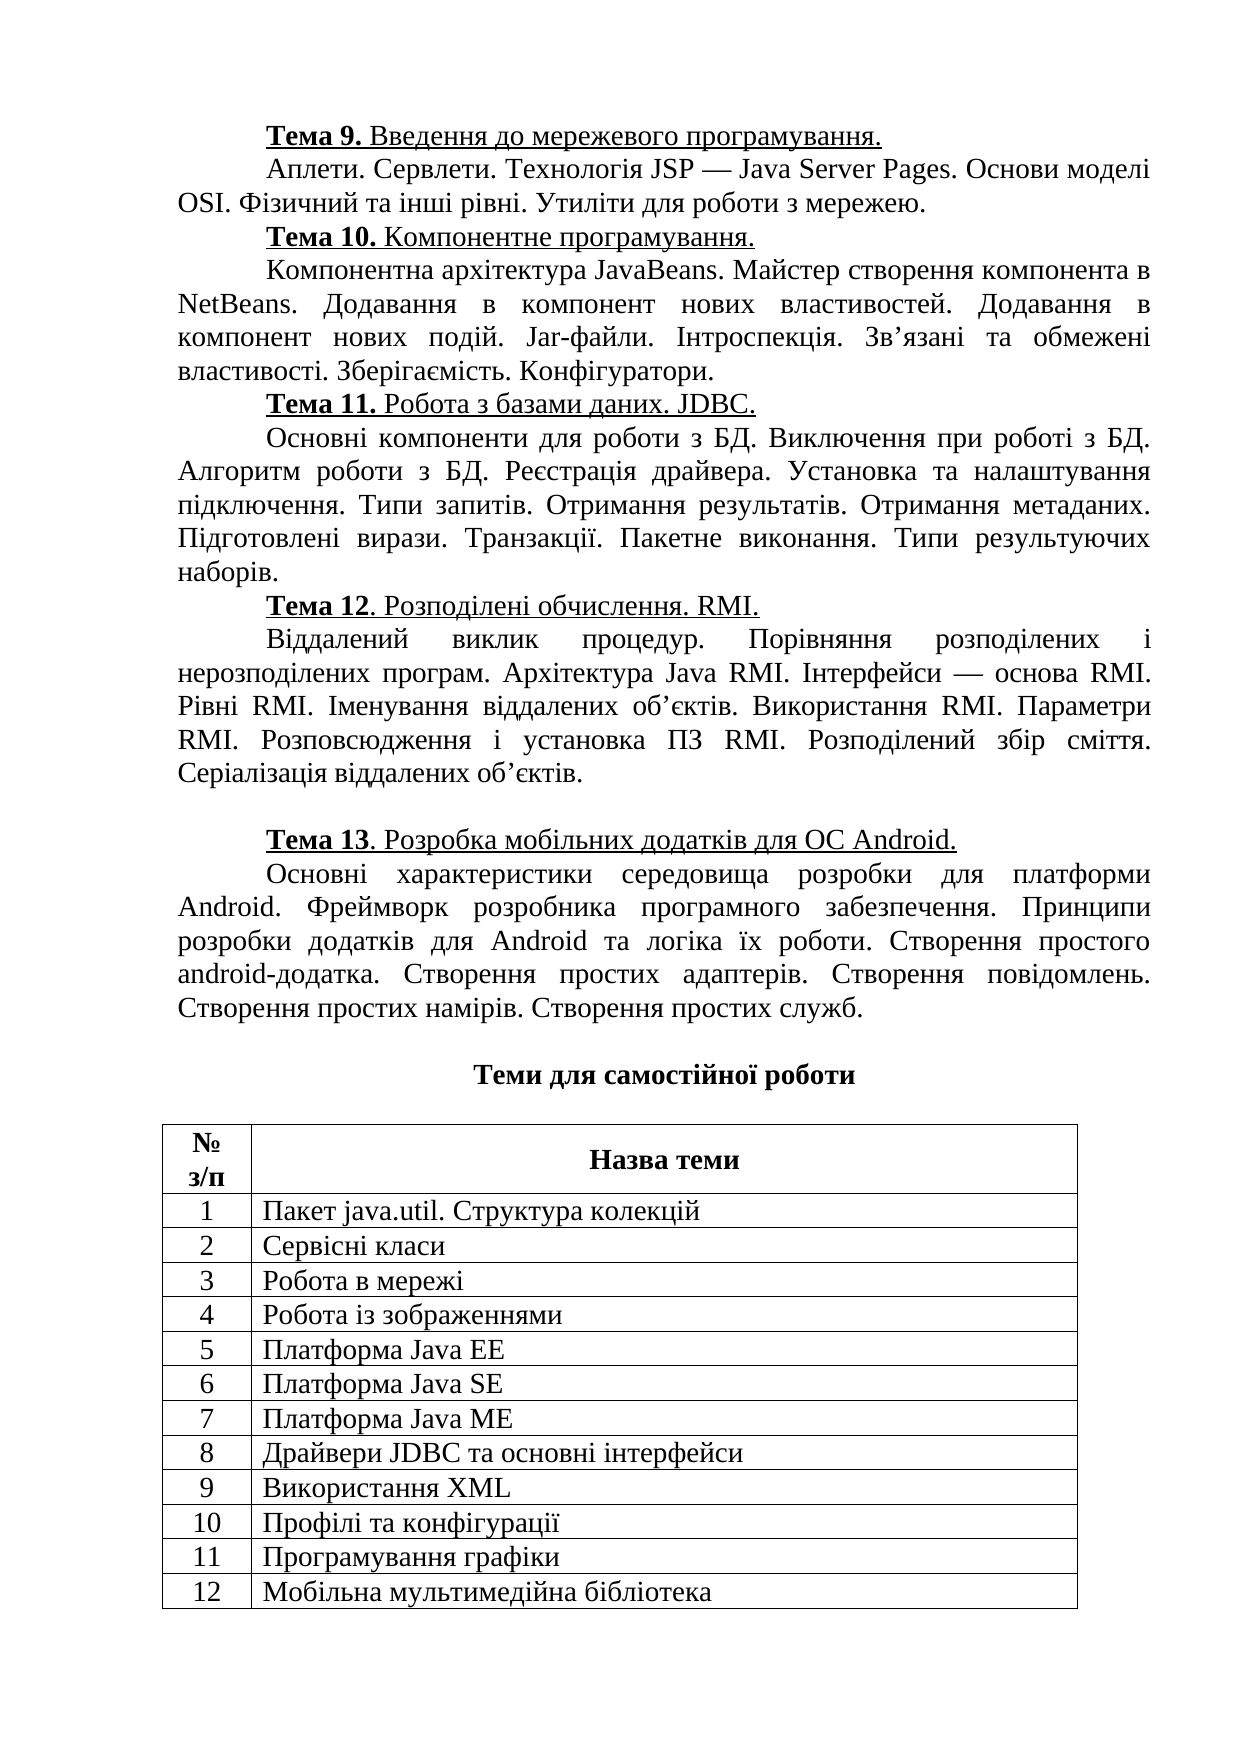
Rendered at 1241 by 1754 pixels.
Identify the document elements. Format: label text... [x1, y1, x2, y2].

table_cell 6 [163, 1366, 251, 1400]
text Компонентна архітектура JavaBeans. Майстер створення компонента в NetBeans. Додавання в компонент нових властивостей. Додавання в компонент нових подій. Jar-файли. Інтроспекція. Зв’язані та обмежені властивості. Зберігаємість. Конфігуратори. [177, 252, 1152, 386]
text Основні характеристики середовища розробки для платформи Android. Фреймворк розробника програмного забезпечення. Принципи розробки додатків для Android та логіка їх роботи. Створення простого android-додатка. Створення простих адаптерів. Створення повідомлень. Створення простих намірів. Створення простих служб. [177, 856, 1152, 1024]
table_cell Програмування графіки [252, 1539, 1077, 1573]
table_cell 10 [163, 1505, 251, 1538]
table_cell Драйвери JDBC та основні інтерфейси [252, 1436, 1077, 1469]
table_cell Платформа Java ME [252, 1401, 1077, 1434]
table_cell Робота в мережі [252, 1263, 1077, 1296]
text Основні компоненти для роботи з БД. Виключення при роботі з БД. Алгоритм роботи з БД. Реєстрація драйвера. Установка та налаштування підключення. Типи запитів. Отримання результатів. Отримання метаданих. Підготовлені вирази. Транзакції. Пакетне виконання. Типи результуючих наборів. [177, 420, 1152, 588]
text Аплети. Сервлети. Технологія JSP — Java Server Pages. Основи моделі OSI. Фізичний та інші рівні. Утиліти для роботи з мережею. [177, 152, 1152, 219]
text Теми для самостійної роботи [177, 1057, 1152, 1091]
text Тема 11. Робота з базами даних. JDBC. [177, 386, 1152, 420]
table_cell 1 [163, 1194, 251, 1227]
text Віддалений виклик процедур. Порівняння розподілених і нерозподілених програм. Архітектура Java RMI. Інтерфейси — основа RMI. Рівні RMI. Іменування віддалених об’єктів. Використання RMI. Параметри RMI. Розповсюдження і установка ПЗ RMI. Розподілений збір сміття. Серіалізація віддалених об’єктів. [177, 621, 1152, 789]
text Тема 13. Розробка мобільних додатків для ОС Android. [177, 822, 1152, 856]
table_cell 12 [163, 1574, 251, 1607]
table_cell 7 [163, 1401, 251, 1434]
table_cell 9 [163, 1470, 251, 1504]
table_cell Використання XML [252, 1470, 1077, 1504]
text Тема 9. Введення до мережевого програмування. [177, 118, 1152, 152]
text Тема 12. Розподілені обчислення. RMI. [177, 588, 1152, 621]
table_cell Профілі та конфігурації [252, 1505, 1077, 1538]
table_cell Платформа Java EE [252, 1332, 1077, 1365]
table_cell 5 [163, 1332, 251, 1365]
table_cell Пакет java.util. Структура колекцій [252, 1194, 1077, 1227]
table_header Назва теми [252, 1125, 1077, 1192]
table_header № з/п [163, 1125, 251, 1192]
table_cell Сервісні класи [252, 1228, 1077, 1262]
table_cell Робота із зображеннями [252, 1297, 1077, 1331]
table_cell Платформа Java SE [252, 1366, 1077, 1400]
table_cell 3 [163, 1263, 251, 1296]
table_cell 11 [163, 1539, 251, 1573]
table_cell 2 [163, 1228, 251, 1262]
table_cell 8 [163, 1436, 251, 1469]
table_cell 4 [163, 1297, 251, 1331]
table_cell Мобільна мультимедійна бібліотека [252, 1574, 1077, 1607]
text Тема 10. Компонентне програмування. [177, 219, 1152, 252]
